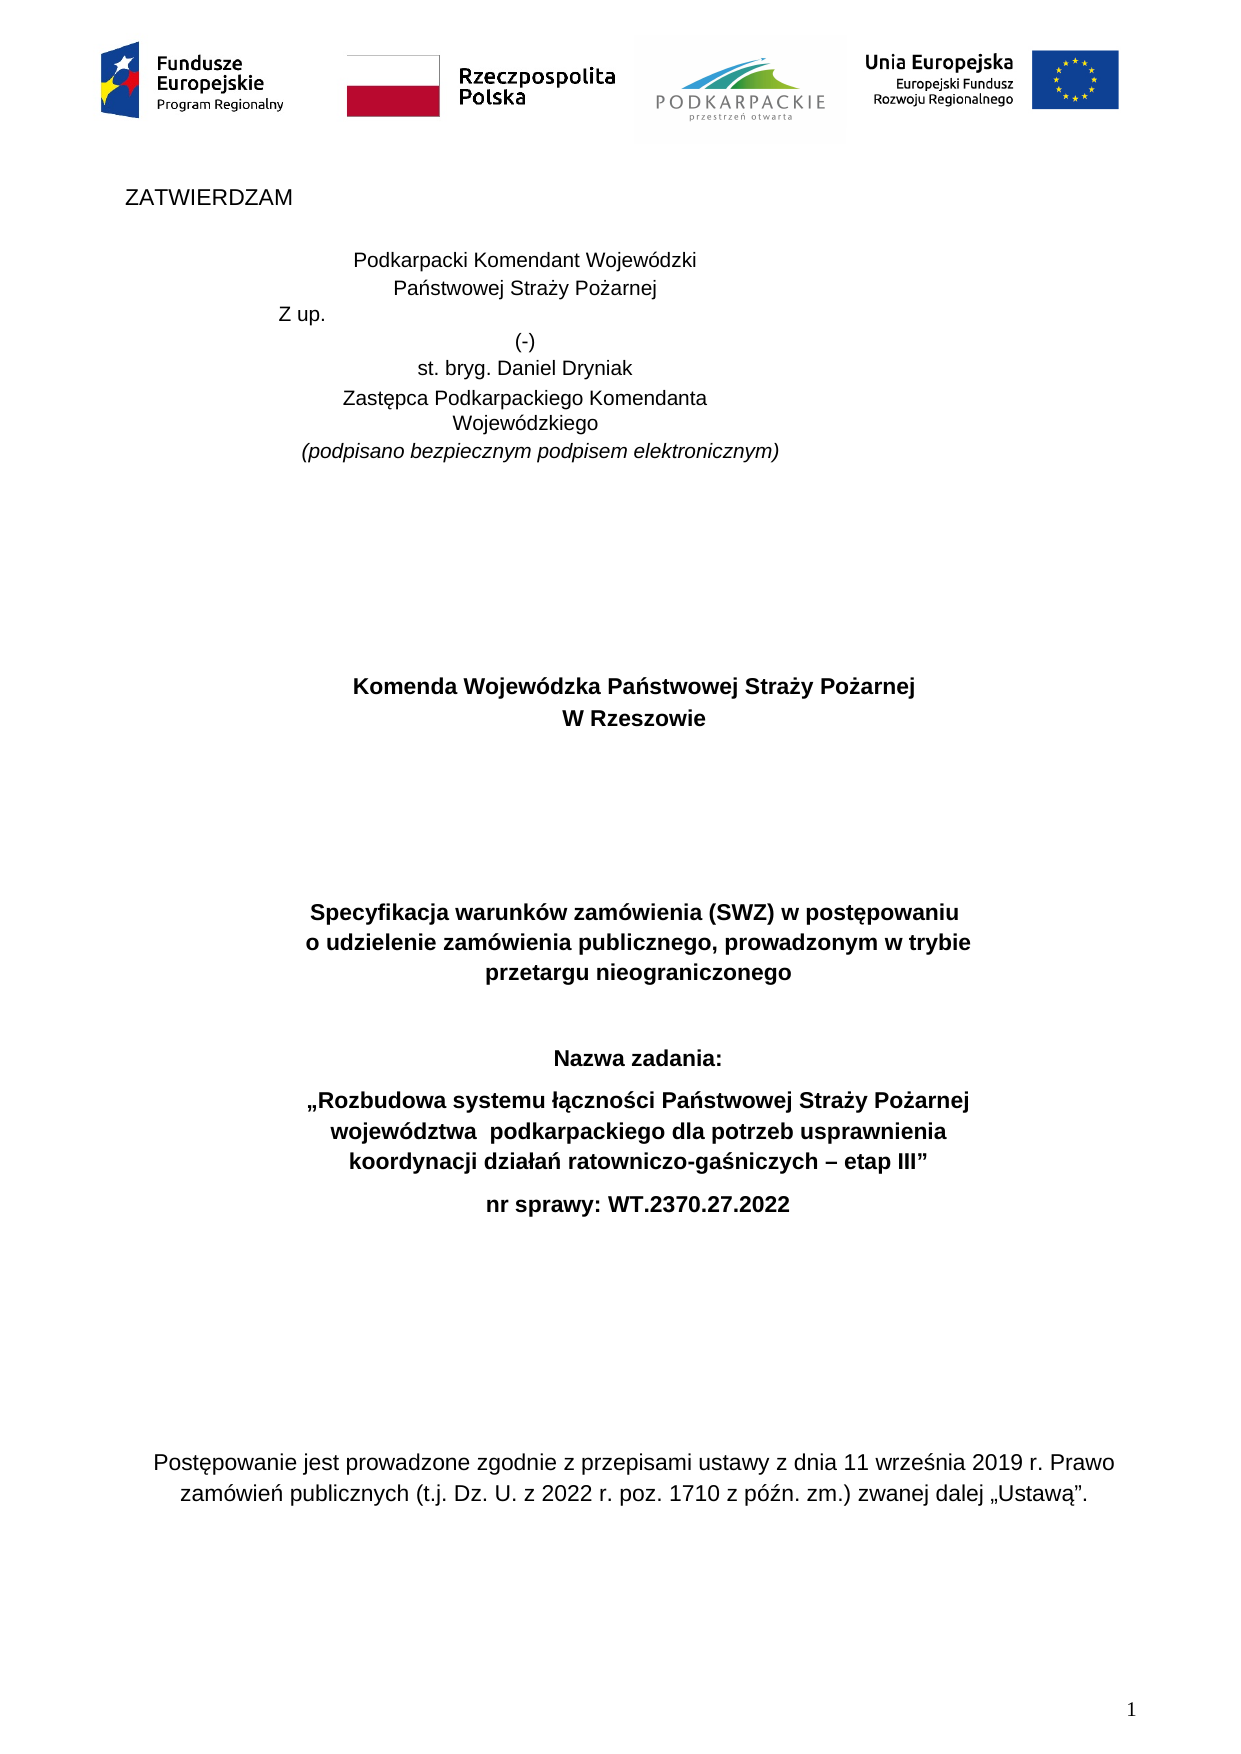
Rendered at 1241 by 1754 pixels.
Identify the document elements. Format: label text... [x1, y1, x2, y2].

text „Rozbudowa systemu łączności Państwowej Straży Pożarnej województwa podkarpackiego dla potrzeb usprawnienia koordynacji działań ratowniczo-gaśniczych – etap III” [278, 1087, 997, 1174]
text W Rzeszowie [125, 705, 1143, 732]
picture [327, 30, 1138, 144]
text Postępowanie jest prowadzone zgodnie z przepisami ustawy z dnia 11 września 2019 r. Prawo zamówień publicznych (t.j. Dz. U. z 2022 r. poz. 1710 z późn. zm.) zwanej dalej „Ustawą”. [125, 1449, 1143, 1506]
text Komenda Wojewódzka Państwowej Straży Pożarnej [125, 673, 1143, 699]
table_header Podkarpacki Komendant Wojewódzki Państwowej Straży Pożarnej Z up. (-) st. bryg. Daniel Dryniak Zastępca Podkarpackiego Komendanta Wojewódzkiego (podpisano bezpiecznym podpisem elektronicznym) [114, 248, 928, 477]
text nr sprawy: WT.2370.27.2022 [278, 1191, 997, 1217]
picture [82, 22, 302, 137]
text ZATWIERDZAM [125, 184, 1143, 210]
text Specyfikacja warunków zamówienia (SWZ) w postępowaniu o udzielenie zamówienia publicznego, prowadzonym w trybie przetargu nieograniczonego [278, 899, 997, 986]
text Nazwa zadania: [278, 1045, 997, 1071]
